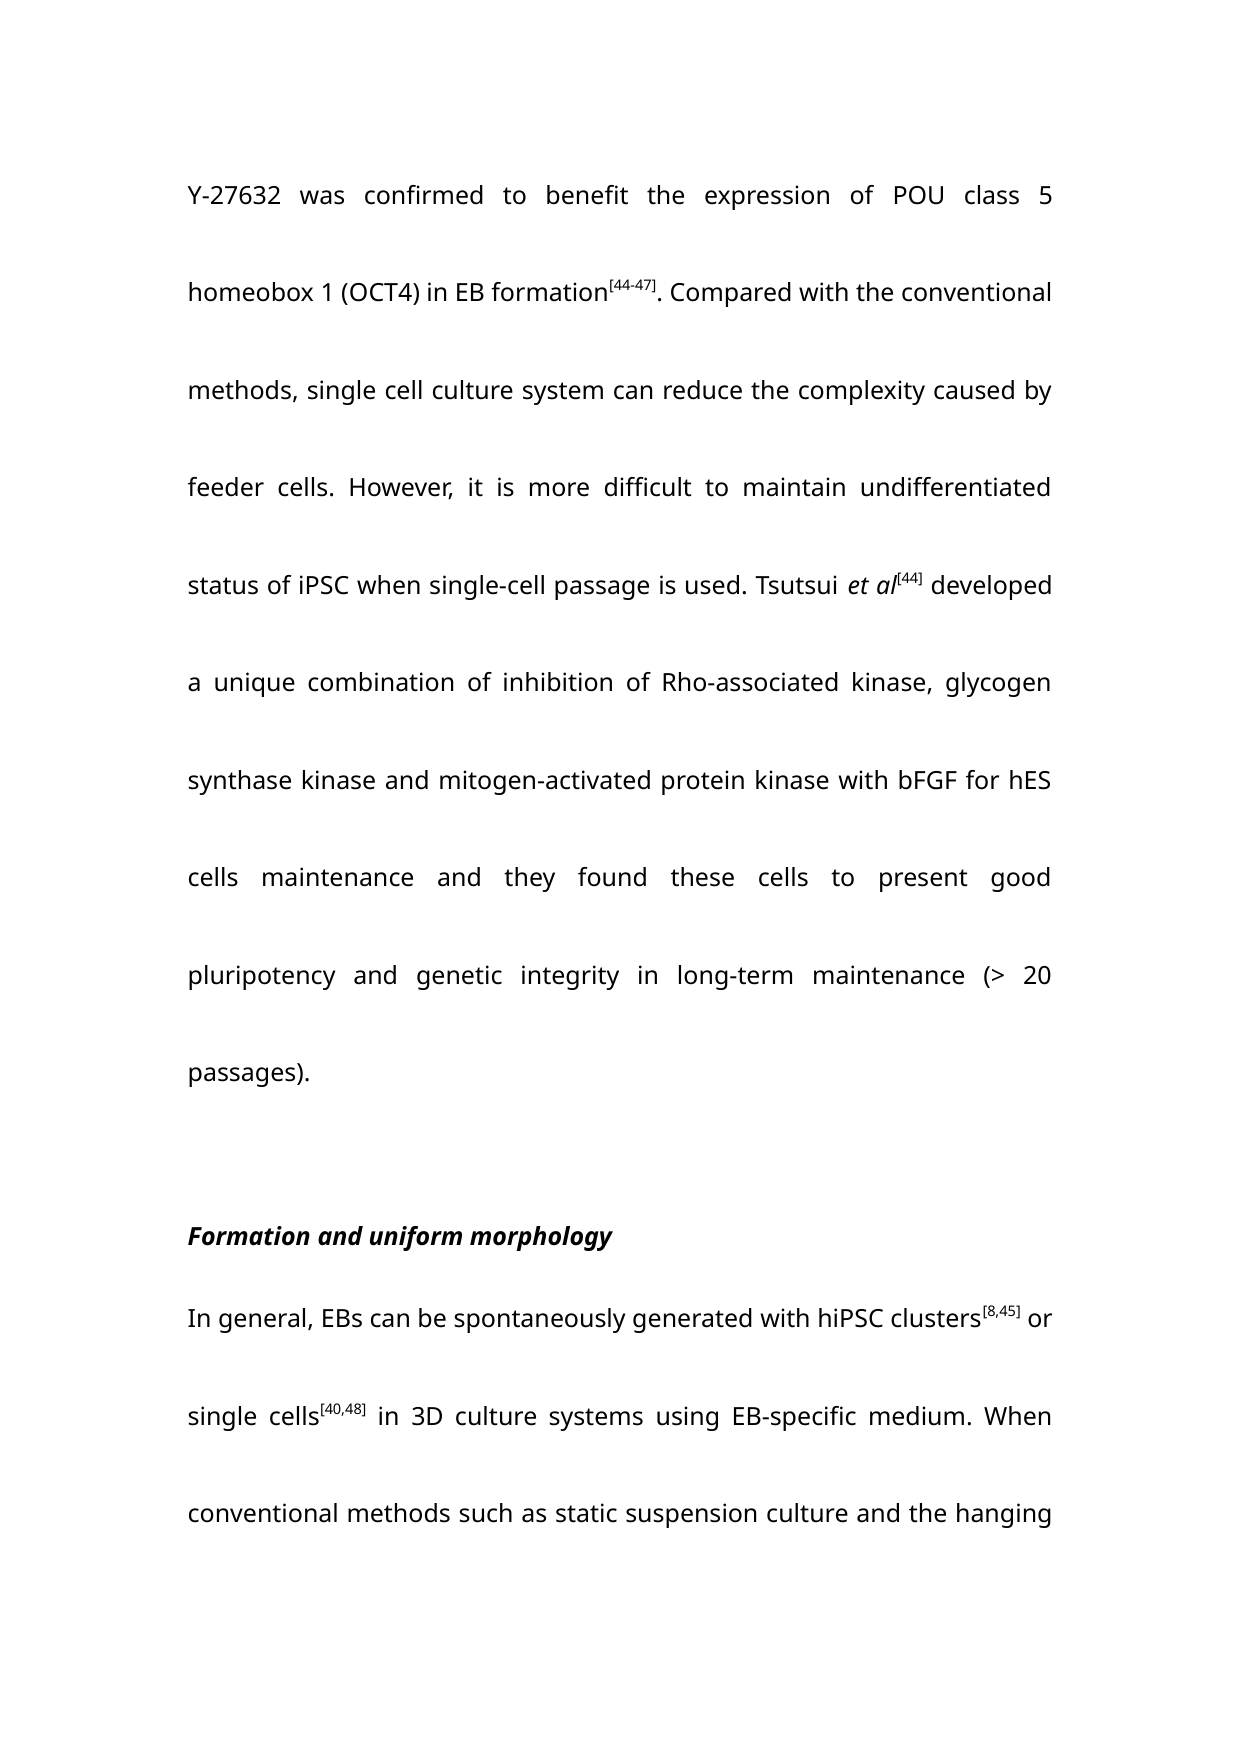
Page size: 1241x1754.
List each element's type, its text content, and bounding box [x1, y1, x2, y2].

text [187, 162, 1053, 1104]
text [187, 1285, 1053, 1545]
text Formation and uniform morphology [187, 1203, 1053, 1268]
